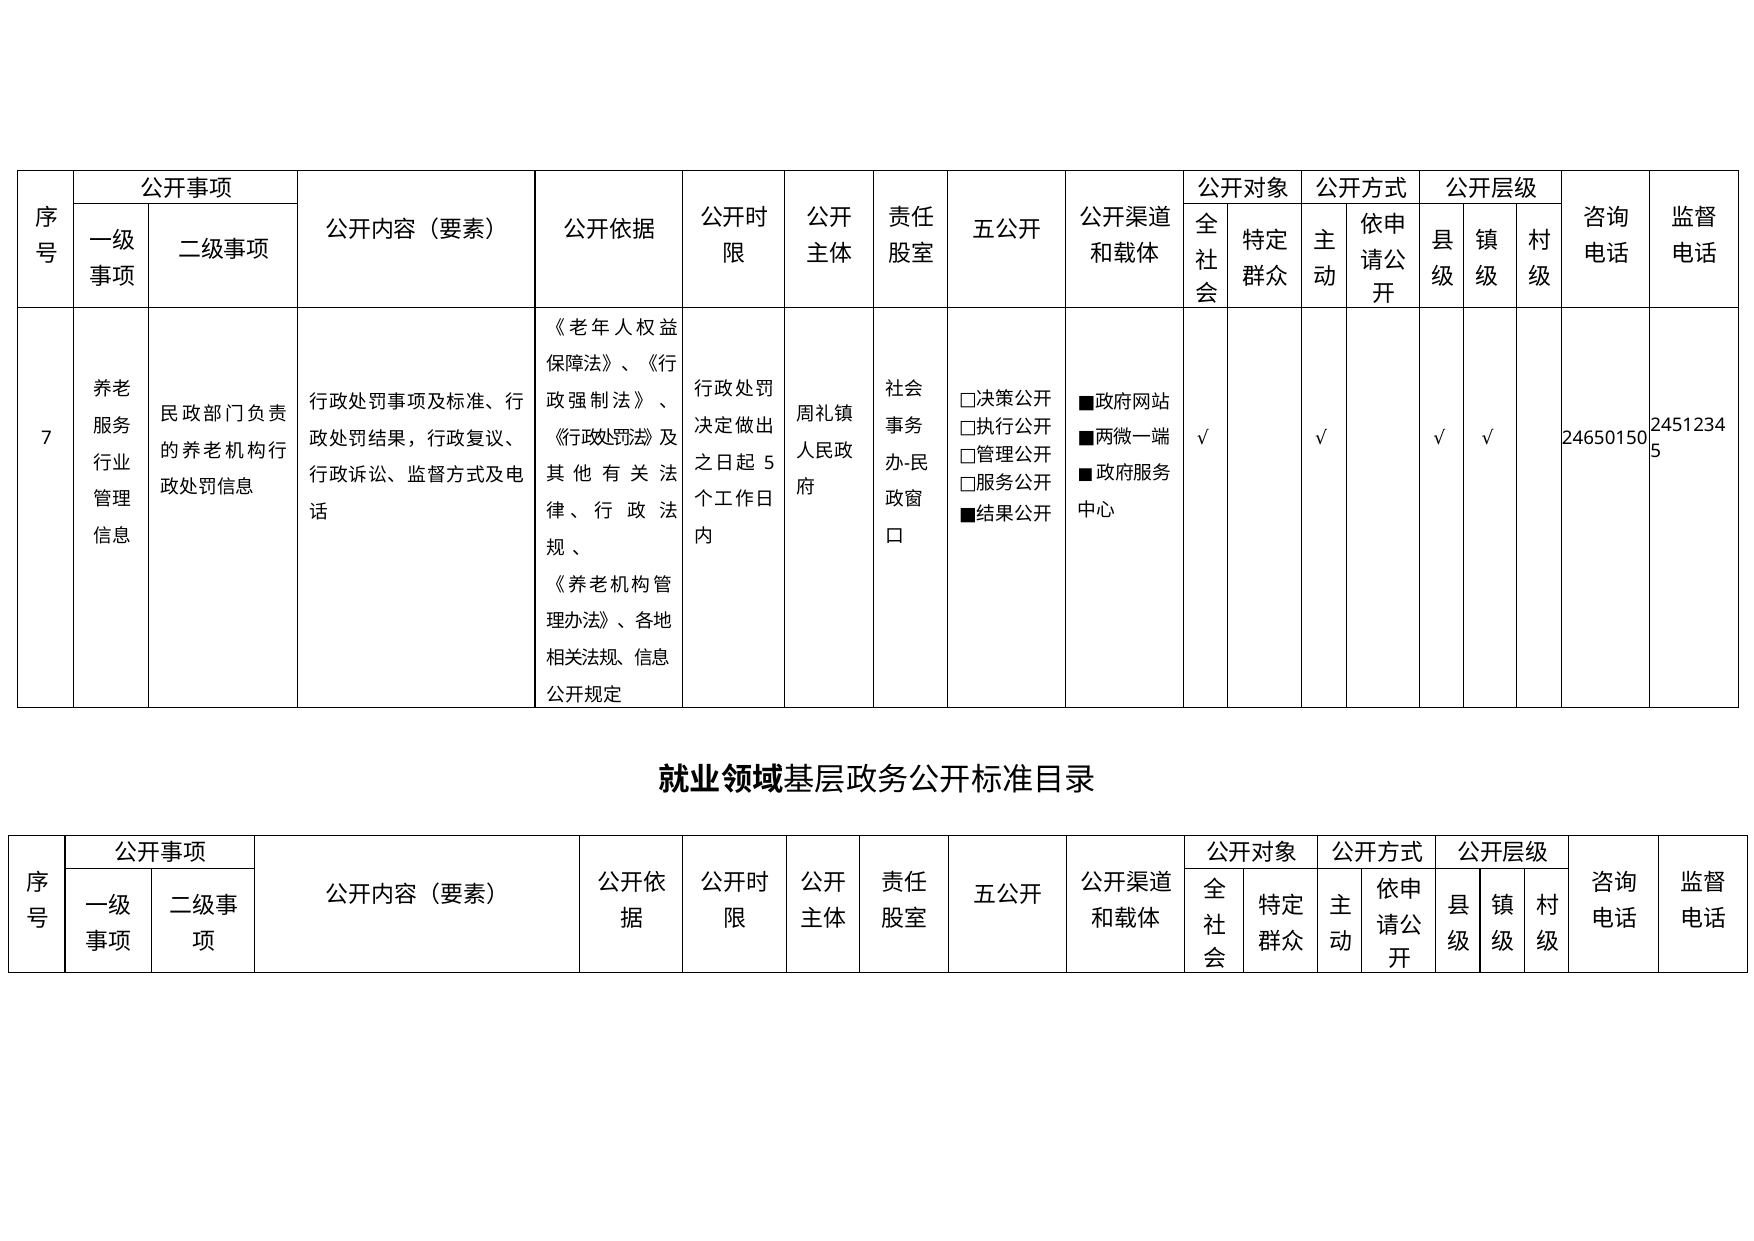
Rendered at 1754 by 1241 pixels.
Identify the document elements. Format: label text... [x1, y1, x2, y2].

table_header 公开内容（要素） [298, 171, 534, 307]
table_cell 24512345 [1650, 308, 1738, 707]
table_header 公开层级 [1420, 171, 1561, 203]
table_header 公开方式 [1318, 836, 1435, 868]
table_cell 周礼镇人民政府 [785, 308, 873, 707]
table_cell 24650150 [1562, 308, 1649, 707]
table_header 公开对象 [1185, 836, 1317, 868]
table_cell 《老年人权益保障法》、《行政强制法》、《行政处罚法》及其他有关法律、行 政 法 规 、 《养老机构管理办法》、各地相关法规、信息 公开规定 [536, 308, 682, 707]
table_header 公开渠道和载体 [1066, 171, 1183, 307]
table_cell 二级事项 [152, 869, 254, 972]
table_header 公开时限 [683, 836, 786, 972]
table_cell 依申请公 开 [1362, 869, 1435, 972]
table_header 公开渠道和载体 [1067, 836, 1184, 972]
table_header 监督电话 [1659, 836, 1747, 972]
table_cell √ [1184, 308, 1227, 707]
table_cell √ [1420, 308, 1463, 707]
table_cell √ [1464, 308, 1516, 707]
table_cell 全社 会 [1185, 869, 1243, 972]
table_header 五公开 [949, 836, 1066, 972]
table_header 责任股室 [860, 836, 948, 972]
table_header 公开依据 [536, 171, 682, 307]
table_cell 特定群众 [1228, 204, 1301, 307]
table_header 咨询电话 [1562, 171, 1649, 307]
table_cell 全社 会 [1184, 204, 1227, 307]
table_header 公开方式 [1302, 171, 1419, 203]
table_cell √ [1302, 308, 1346, 707]
table_cell 镇级 [1464, 204, 1516, 307]
table_cell [1228, 308, 1301, 707]
table_cell [1347, 308, 1419, 707]
table_header 公开时限 [683, 171, 784, 307]
table_cell 依申请公 开 [1347, 204, 1419, 307]
table_header 序号 [18, 171, 73, 307]
table_cell 主动 [1302, 204, 1346, 307]
table_header 公开事项 [74, 171, 297, 203]
table_cell 一级事项 [74, 204, 148, 307]
table_header 序号 [9, 836, 64, 972]
table_header 公开依据 [580, 836, 682, 972]
table_cell 行政处罚事项及标准、行政处罚结果，行政复议、行政诉讼、监督方式及电话 [298, 308, 534, 707]
table_cell 县级 [1436, 869, 1479, 972]
table_header 咨询电话 [1569, 836, 1658, 972]
table_cell 养老服务行业管理信息 [74, 308, 148, 707]
table_header 公开主体 [787, 836, 859, 972]
table_cell [1517, 308, 1561, 707]
table_header 公开对象 [1184, 171, 1301, 203]
table_cell 一级事项 [66, 869, 151, 972]
table_cell 民政部门负责的养老机构行政处罚信息 [149, 308, 297, 707]
table_header 五公开 [948, 171, 1065, 307]
table_cell 行政处罚决定做出之日起 5 个工作日内 [683, 308, 784, 707]
table_header 公开主体 [785, 171, 873, 307]
table_cell 主动 [1318, 869, 1361, 972]
table_cell □决策公开 □执行公开 □管理公开 □服务公开 ■结果公开 [948, 308, 1065, 707]
table_cell 7 [18, 308, 73, 707]
table_header 公开内容（要素） [255, 836, 579, 972]
table_header 公开事项 [66, 836, 254, 868]
table_cell 社会事务办-民政窗口 [874, 308, 947, 707]
text 就业领域基层政务公开标准目录 [0, 745, 1754, 802]
table_cell 县级 [1420, 204, 1463, 307]
table_header 公开层级 [1436, 836, 1568, 868]
table_cell 村级 [1525, 869, 1568, 972]
table_cell 特定群众 [1244, 869, 1317, 972]
table_header 监督电话 [1650, 171, 1738, 307]
table_cell ■政府网站 ■两微一端 政府服务中心 [1066, 308, 1183, 707]
table_header 责任股室 [874, 171, 947, 307]
table_cell 镇级 [1481, 869, 1524, 972]
table_cell 二级事项 [149, 204, 297, 307]
table_cell 村级 [1517, 204, 1561, 307]
